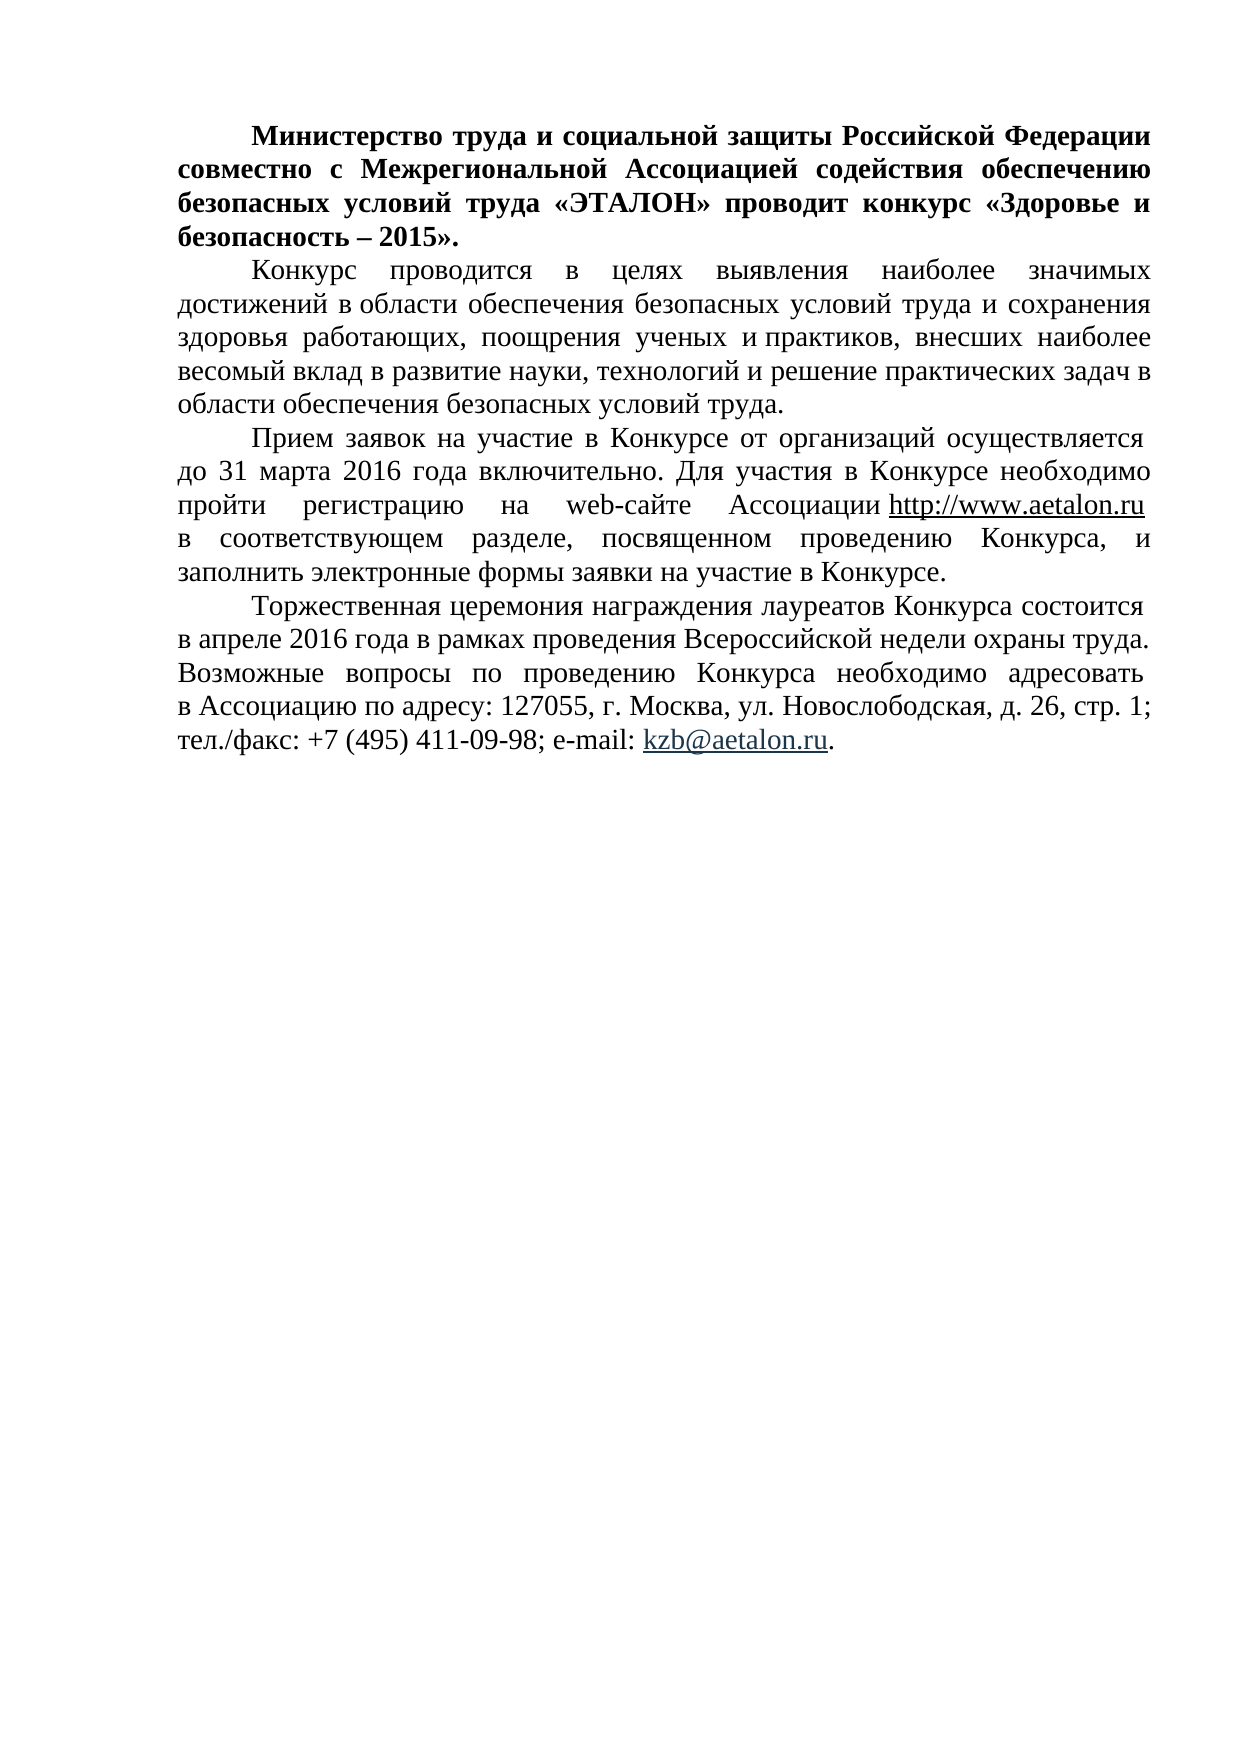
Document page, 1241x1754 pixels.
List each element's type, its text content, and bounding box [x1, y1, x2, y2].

text Министерство труда и социальной защиты Российской Федерации совместно с Межрегиональной Ассоциацией содействия обеспечению безопасных условий труда «ЭТАЛОН» проводит конкурс «Здоровье и безопасность – 2015». [177, 118, 1152, 252]
text Прием заявок на участие в Конкурсе от организаций осуществляется до 31 марта 2016 года включительно. Для участия в Конкурсе необходимо пройти регистрацию на web-сайте Ассоциации http://www.aetalon.ru в соответствующем разделе, посвященном проведению Конкурса, и заполнить электронные формы заявки на участие в Конкурсе. [177, 420, 1152, 588]
text Возможные вопросы по проведению Конкурса необходимо адресовать в Ассоциацию по адресу: 127055, г. Москва, ул. Новослободская, д. 26, стр. 1; тел./факс: +7 (495) 411-09-98; e-mail: kzb@aetalon.ru. [177, 655, 1152, 755]
text Торжественная церемония награждения лауреатов Конкурса состоится в апреле 2016 года в рамках проведения Всероссийской недели охраны труда. [177, 588, 1152, 655]
text Конкурс проводится в целях выявления наиболее значимых достижений в области обеспечения безопасных условий труда и сохранения здоровья работающих, поощрения ученых и практиков, внесших наиболее весомый вклад в развитие науки, технологий и решение практических задач в области обеспечения безопасных условий труда. [177, 252, 1152, 420]
